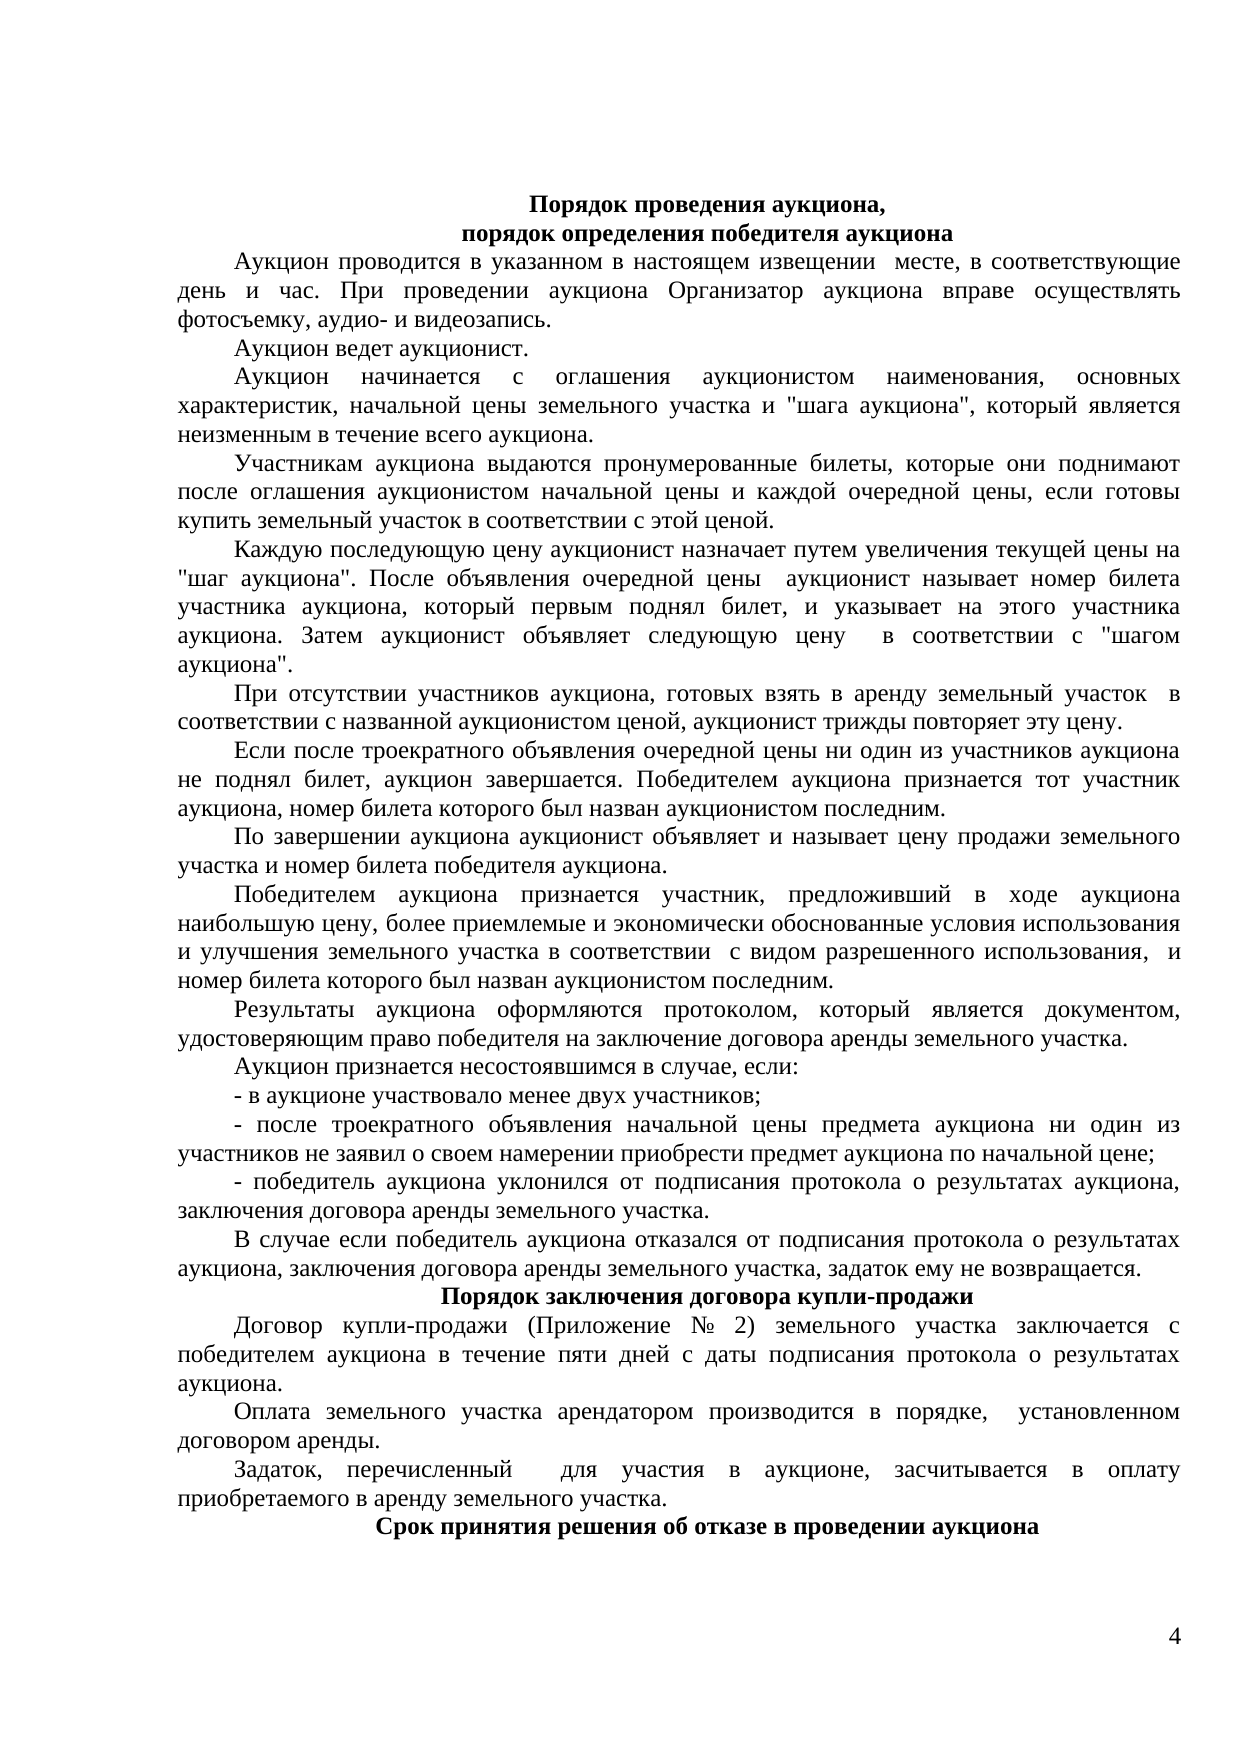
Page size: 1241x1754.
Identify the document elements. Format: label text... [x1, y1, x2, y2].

text Каждую последующую цену аукционист назначает путем увеличения текущей цены на "шаг аукциона". После объявления очередной цены аукционист называет номер билета участника аукциона, который первым поднял билет, и указывает на этого участника аукциона. Затем аукционист объявляет следующую цену в соответствии с "шагом аукциона". [177, 534, 1181, 678]
text При отсутствии участников аукциона, готовых взять в аренду земельный участок в соответствии с названной аукционистом ценой, аукционист трижды повторяет эту цену. [177, 678, 1181, 735]
text Если после троекратного объявления очередной цены ни один из участников аукциона не поднял билет, аукцион завершается. Победителем аукциона признается тот участник аукциона, номер билета которого был назван аукционистом последним. [177, 735, 1181, 821]
text Участникам аукциона выдаются пронумерованные билеты, которые они поднимают после оглашения аукционистом начальной цены и каждой очередной цены, если готовы купить земельный участок в соответствии с этой ценой. [177, 448, 1181, 534]
text Аукцион признается несостоявшимся в случае, если: [177, 1051, 1181, 1080]
text Порядок проведения аукциона, [177, 189, 1181, 218]
text - в аукционе участвовало менее двух участников; [177, 1080, 1181, 1109]
text Аукцион ведет аукционист. [177, 333, 1181, 361]
text Результаты аукциона оформляются протоколом, который является документом, удостоверяющим право победителя на заключение договора аренды земельного участка. [177, 994, 1181, 1051]
text Аукцион проводится в указанном в настоящем извещении месте, в соответствующие день и час. При проведении аукциона Организатор аукциона вправе осуществлять фотосъемку, аудио- и видеозапись. [177, 246, 1181, 333]
text Оплата земельного участка арендатором производится в порядке, установленном договором аренды. [177, 1396, 1181, 1454]
text По завершении аукциона аукционист объявляет и называет цену продажи земельного участка и номер билета победителя аукциона. [177, 821, 1181, 879]
text Порядок заключения договора купли-продажи [177, 1281, 1181, 1310]
text порядок определения победителя аукциона [177, 218, 1181, 246]
text Срок принятия решения об отказе в проведении аукциона [177, 1511, 1181, 1540]
text Задаток, перечисленный для участия в аукционе, засчитывается в оплату приобретаемого в аренду земельного участка. [177, 1454, 1181, 1511]
text В случае если победитель аукциона отказался от подписания протокола о результатах аукциона, заключения договора аренды земельного участка, задаток ему не возвращается. [177, 1224, 1181, 1281]
text Победителем аукциона признается участник, предложивший в ходе аукциона наибольшую цену, более приемлемые и экономически обоснованные условия использования и улучшения земельного участка в соответствии с видом разрешенного использования, и номер билета которого был назван аукционистом последним. [177, 879, 1181, 994]
text Договор купли-продажи (Приложение № 2) земельного участка заключается с победителем аукциона в течение пяти дней с даты подписания протокола о результатах аукциона. [177, 1310, 1181, 1396]
text - победитель аукциона уклонился от подписания протокола о результатах аукциона, заключения договора аренды земельного участка. [177, 1166, 1181, 1224]
text Аукцион начинается с оглашения аукционистом наименования, основных характеристик, начальной цены земельного участка и "шага аукциона", который является неизменным в течение всего аукциона. [177, 361, 1181, 448]
text - после троекратного объявления начальной цены предмета аукциона ни один из участников не заявил о своем намерении приобрести предмет аукциона по начальной цене; [177, 1109, 1181, 1166]
